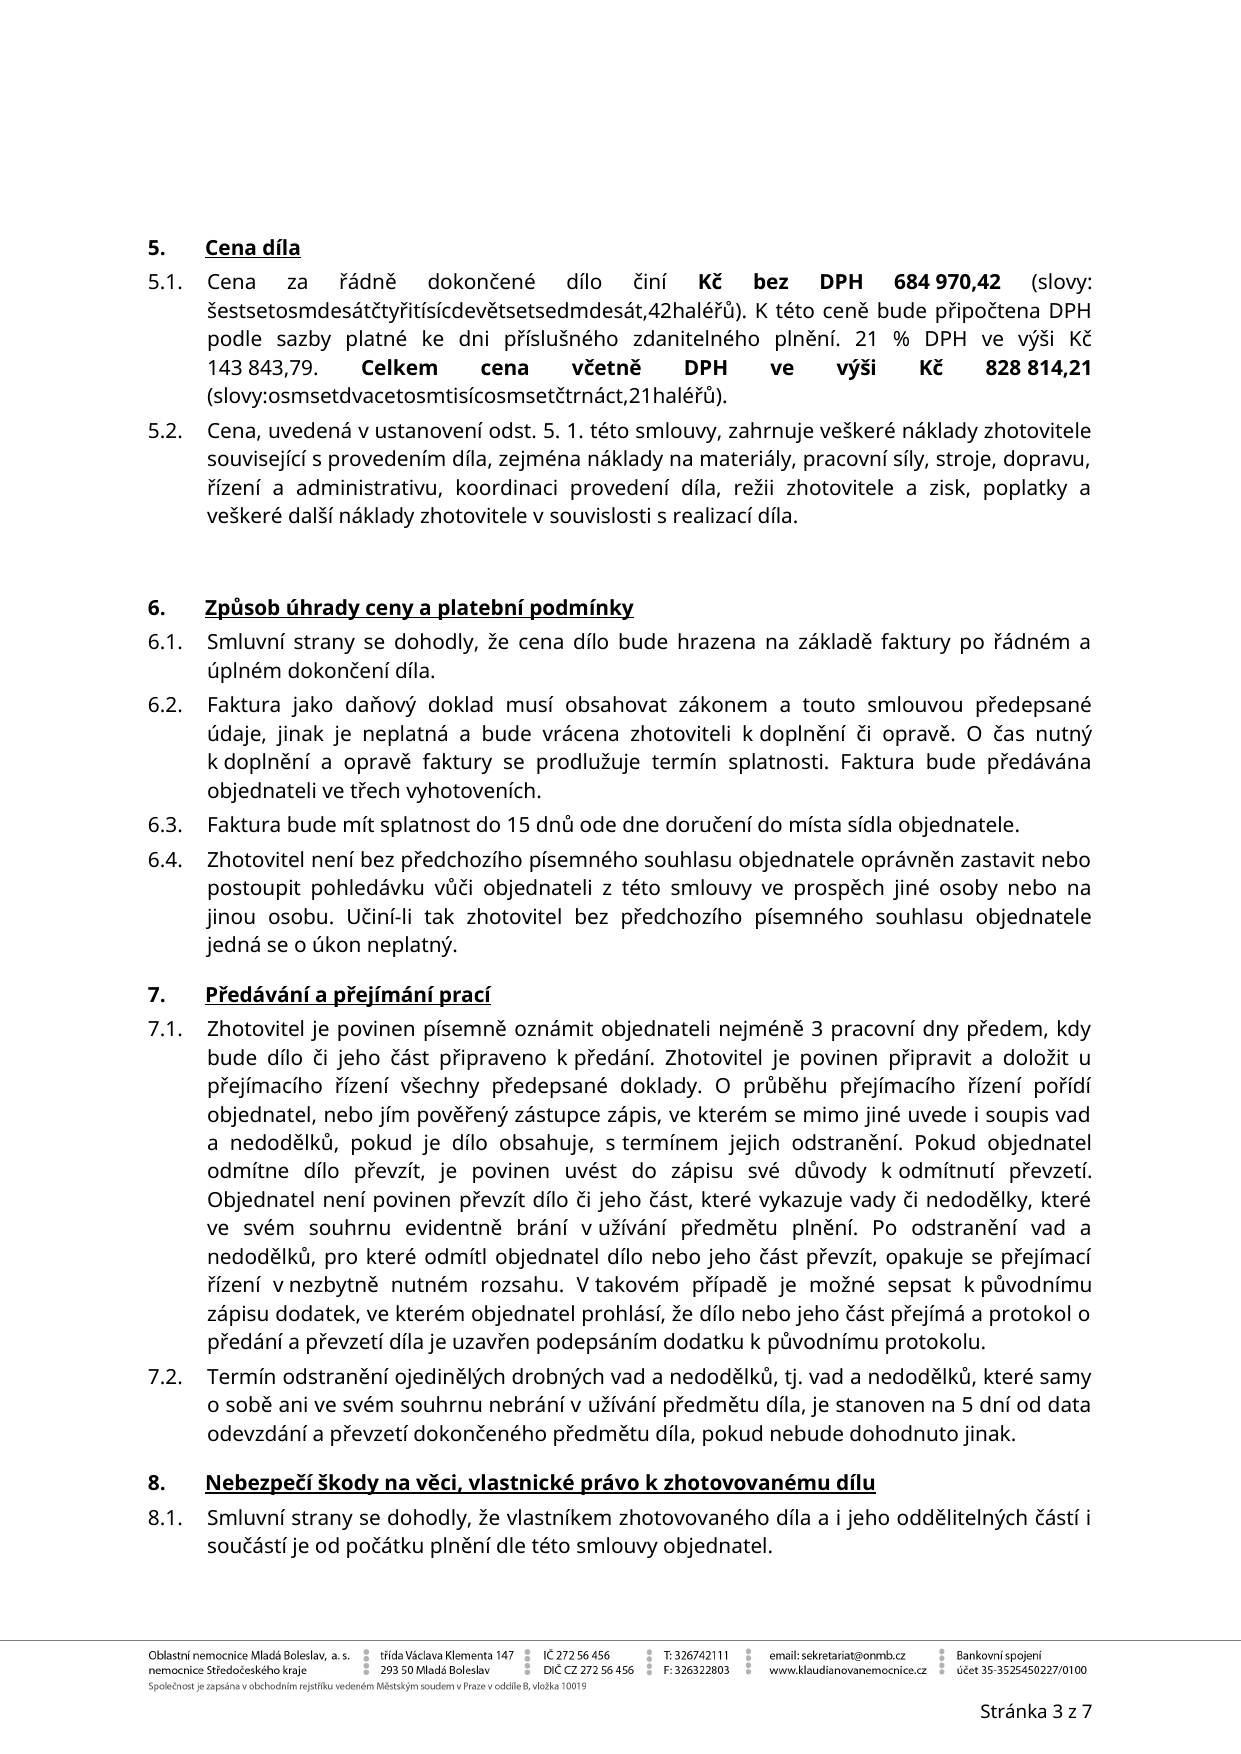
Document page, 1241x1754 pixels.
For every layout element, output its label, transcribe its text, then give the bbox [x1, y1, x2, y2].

subtitle Faktura bude mít splatnost do 15 dnů ode dne doručení do místa sídla objednatele. [148, 810, 1092, 839]
subtitle Způsob úhrady ceny a platební podmínky [148, 593, 1092, 621]
subtitle Termín odstranění ojedinělých drobných vad a nedodělků, tj. vad a nedodělků, které samy o sobě ani ve svém souhrnu nebrání v užívání předmětu díla, je stanoven na 5 dní od data odevzdání a převzetí dokončeného předmětu díla, pokud nebude dohodnuto jinak. [148, 1362, 1092, 1447]
subtitle Faktura jako daňový doklad musí obsahovat zákonem a touto smlouvou předepsané údaje, jinak je neplatná a bude vrácena zhotoviteli k doplnění či opravě. O čas nutný k doplnění a opravě faktury se prodlužuje termín splatnosti. Faktura bude předávána objednateli ve třech vyhotoveních. [148, 690, 1092, 804]
subtitle Cena díla [148, 233, 1092, 261]
subtitle Cena za řádně dokončené dílo činí Kč bez DPH 684 970,42 (slovy: šestsetosmdesátčtyřitísícdevětsetsedmdesát,42haléřů). K této ceně bude připočtena DPH podle sazby platné ke dni příslušného zdanitelného plnění. 21 % DPH ve výši Kč 143 843,79. Celkem cena včetně DPH ve výši Kč 828 814,21 (slovy:osmsetdvacetosmtisícosmsetčtrnáct,21haléřů). [148, 267, 1092, 409]
subtitle Smluvní strany se dohodly, že cena dílo bude hrazena na základě faktury po řádném a úplném dokončení díla. [148, 627, 1092, 684]
subtitle Zhotovitel je povinen písemně oznámit objednateli nejméně 3 pracovní dny předem, kdy bude dílo či jeho část připraveno k předání. Zhotovitel je povinen připravit a doložit u přejímacího řízení všechny předepsané doklady. O průběhu přejímacího řízení pořídí objednatel, nebo jím pověřený zástupce zápis, ve kterém se mimo jiné uvede i soupis vad a nedodělků, pokud je dílo obsahuje, s termínem jejich odstranění. Pokud objednatel odmítne dílo převzít, je povinen uvést do zápisu své důvody k odmítnutí převzetí. Objednatel není povinen převzít dílo či jeho část, které vykazuje vady či nedodělky, které ve svém souhrnu evidentně brání v užívání předmětu plnění. Po odstranění vad a nedodělků, pro které odmítl objednatel dílo nebo jeho část převzít, opakuje se přejímací řízení v nezbytně nutném rozsahu. V takovém případě je možné sepsat k původnímu zápisu dodatek, ve kterém objednatel prohlásí, že dílo nebo jeho část přejímá a protokol o předání a převzetí díla je uzavřen podepsáním dodatku k původnímu protokolu. [148, 1014, 1092, 1356]
picture [145, 1645, 1089, 1693]
subtitle Zhotovitel není bez předchozího písemného souhlasu objednatele oprávněn zastavit nebo postoupit pohledávku vůči objednateli z této smlouvy ve prospěch jiné osoby nebo na jinou osobu. Učiní-li tak zhotovitel bez předchozího písemného souhlasu objednatele jedná se o úkon neplatný. [148, 845, 1092, 959]
subtitle Smluvní strany se dohodly, že vlastníkem zhotovovaného díla a i jeho oddělitelných částí i součástí je od počátku plnění dle této smlouvy objednatel. [148, 1503, 1092, 1559]
subtitle Předávání a přejímání prací [148, 980, 1092, 1008]
subtitle Cena, uvedená v ustanovení odst. 5. 1. této smlouvy, zahrnuje veškeré náklady zhotovitele související s provedením díla, zejména náklady na materiály, pracovní síly, stroje, dopravu, řízení a administrativu, koordinaci provedení díla, režii zhotovitele a zisk, poplatky a veškeré další náklady zhotovitele v souvislosti s realizací díla. [148, 416, 1092, 529]
subtitle Nebezpečí škody na věci, vlastnické právo k zhotovovanému dílu [148, 1468, 1092, 1496]
